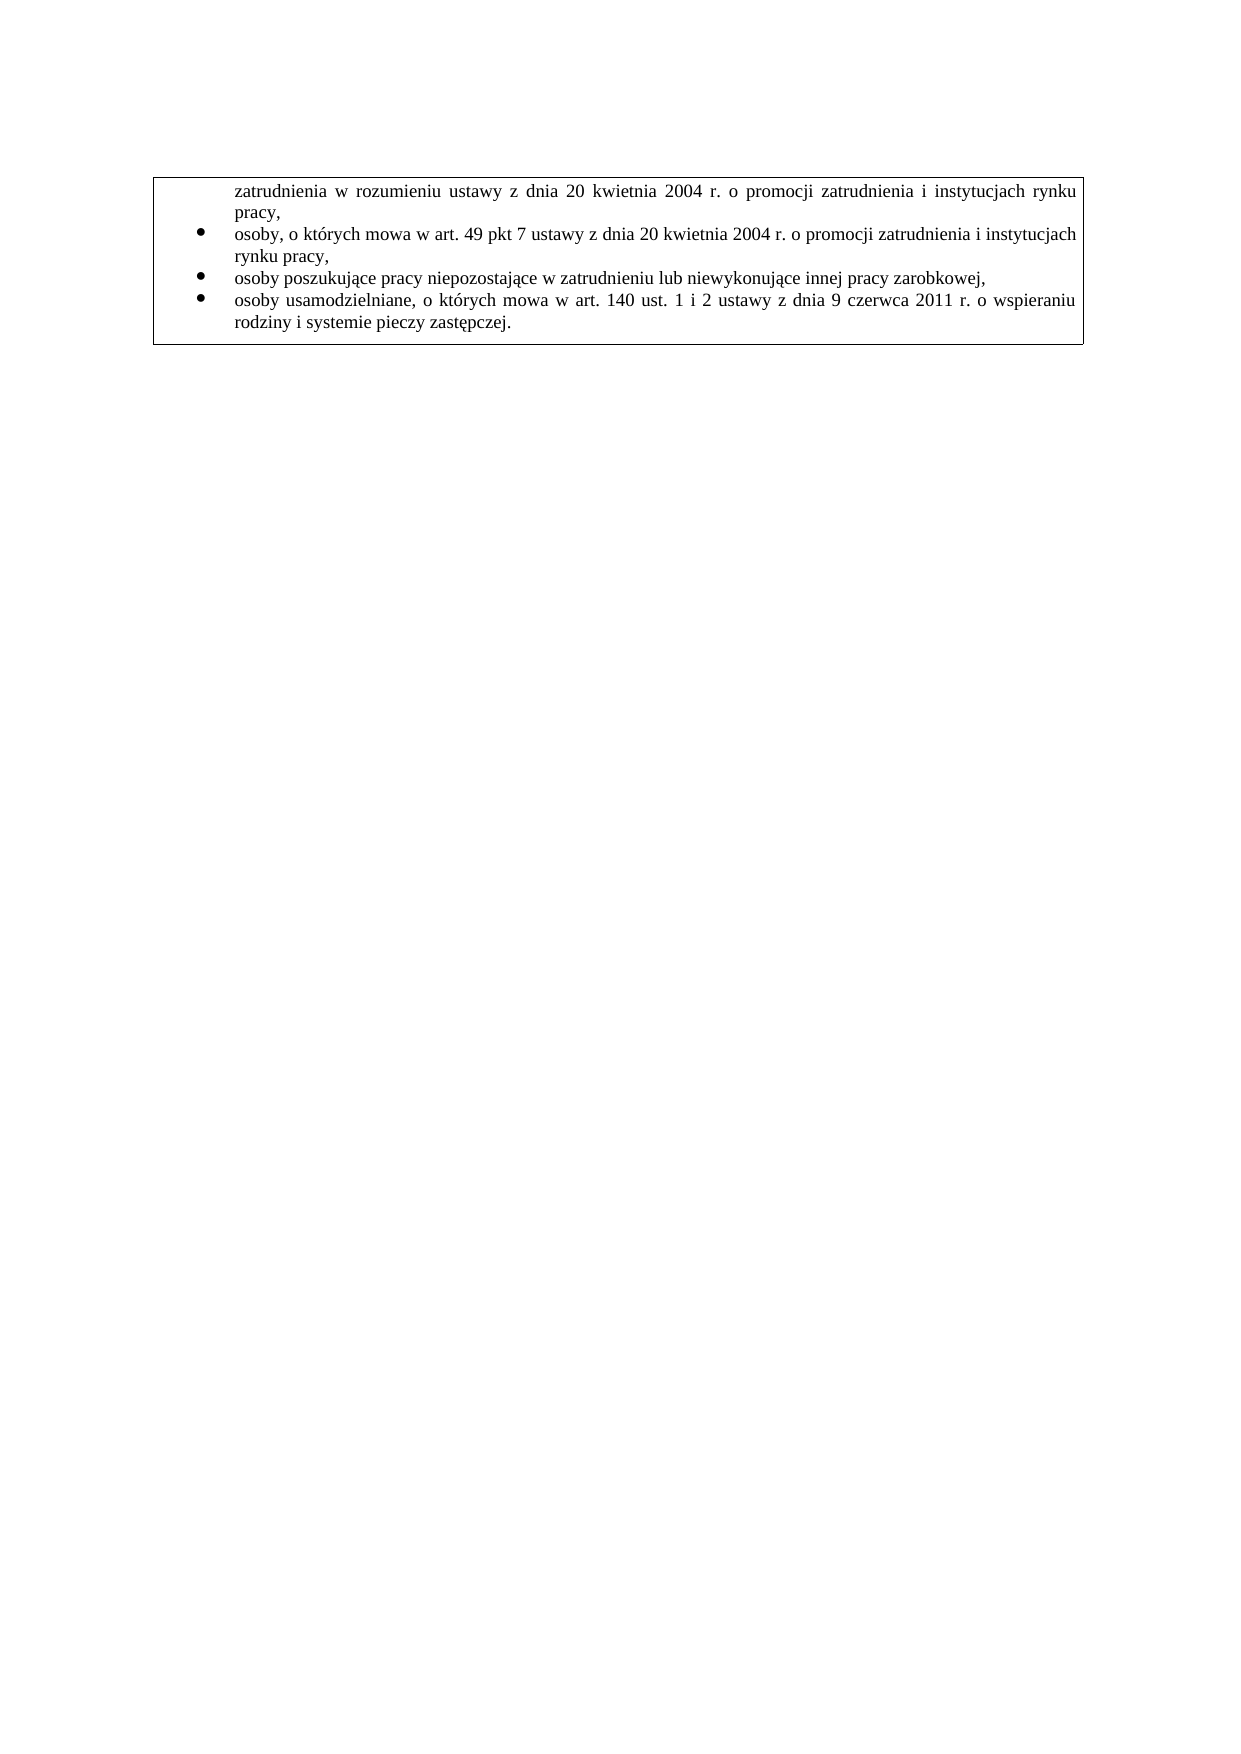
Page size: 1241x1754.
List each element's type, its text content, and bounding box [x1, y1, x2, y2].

table_header zatrudnienia w rozumieniu ustawy z dnia 20 kwietnia 2004 r. o promocji zatrudnienia i instytucjach rynku pracy, osoby, o których mowa w art. 49 pkt 7 ustawy z dnia 20 kwietnia 2004 r. o promocji zatrudnienia i instytucjach rynku pracy, osoby poszukujące pracy niepozostające w zatrudnieniu lub niewykonujące innej pracy zarobkowej, osoby usamodzielniane, o których mowa w art. 140 ust. 1 i 2 ustawy z dnia 9 czerwca 2011 r. o wspieraniu rodziny i systemie pieczy zastępczej. [154, 178, 1083, 344]
